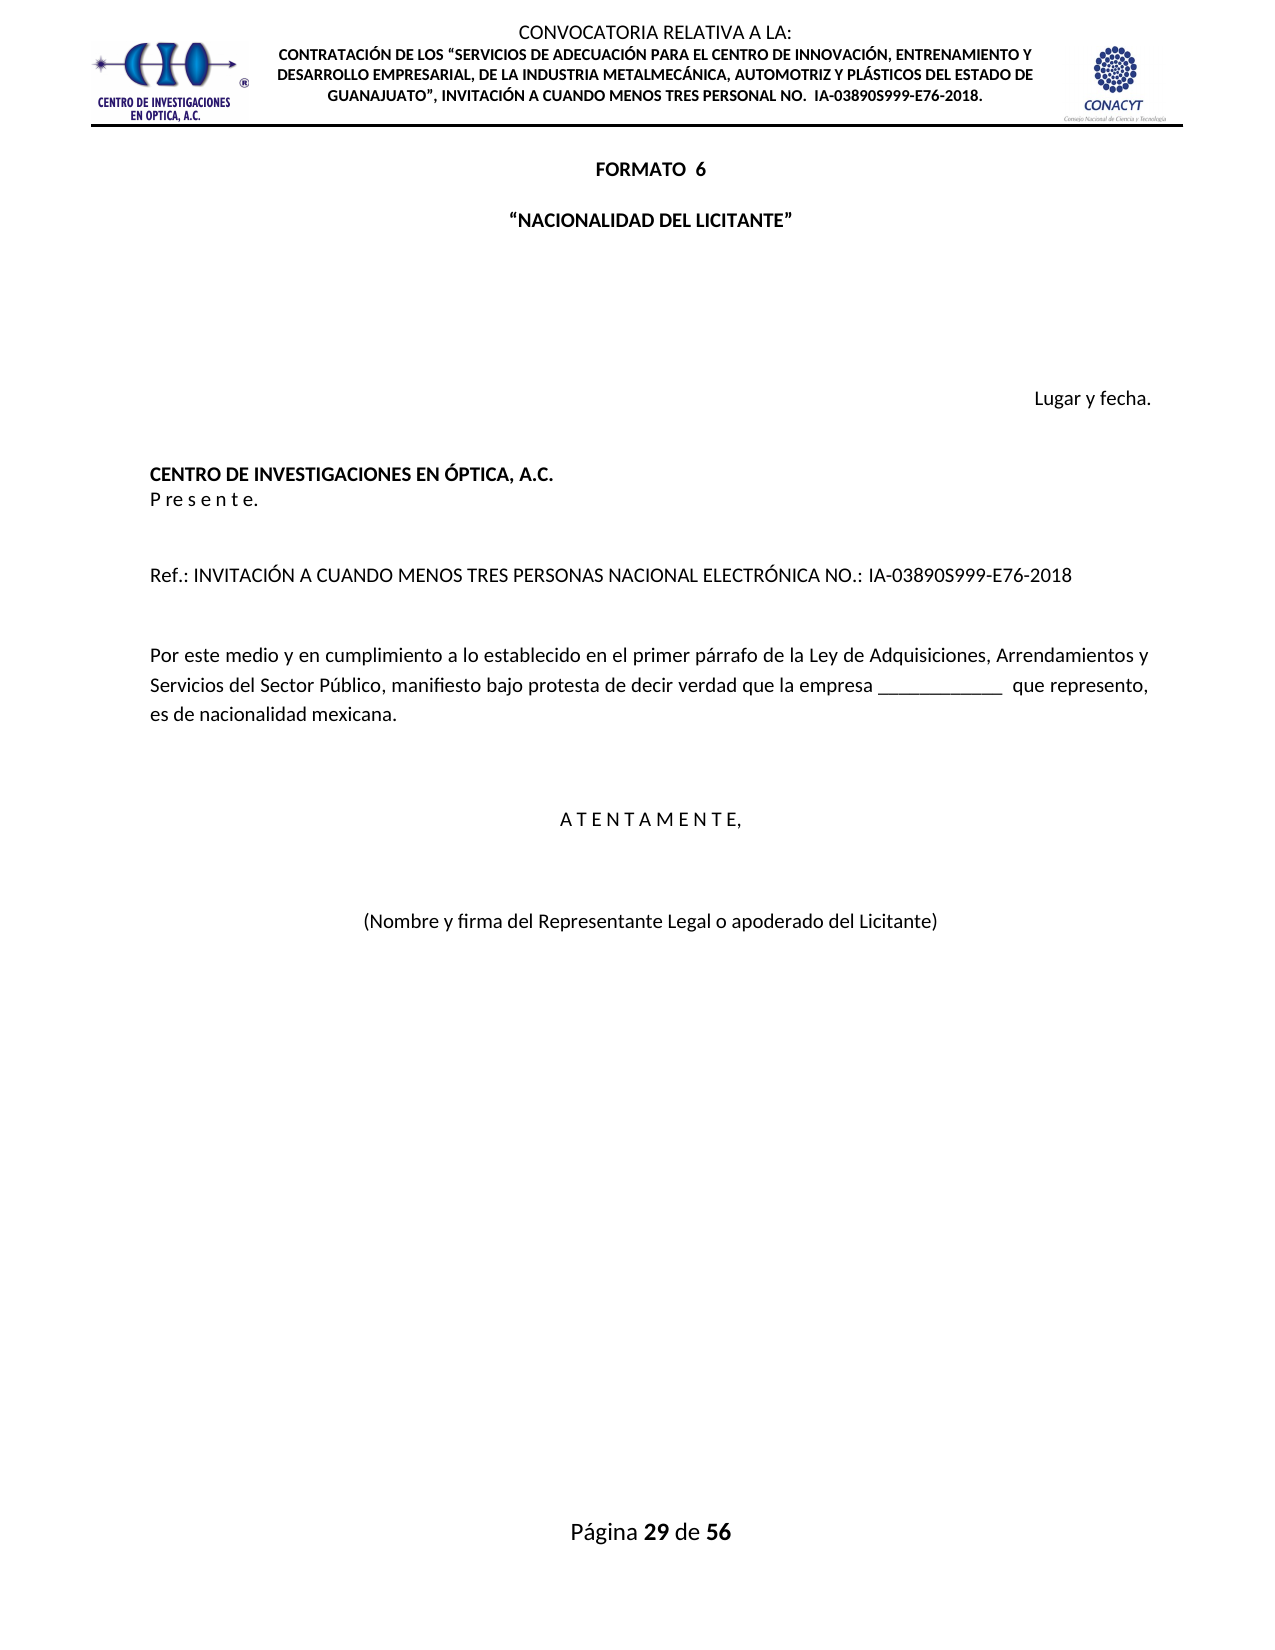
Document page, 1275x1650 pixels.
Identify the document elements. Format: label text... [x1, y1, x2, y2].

text “NACIONALIDAD DEL LICITANTE” [150, 207, 1152, 232]
text CENTRO DE INVESTIGACIONES EN ÓPTICA, A.C. [150, 461, 1152, 486]
text Lugar y fecha. [563, 385, 1152, 410]
text A T E N T A M E N T E, [150, 806, 1152, 832]
text Ref.: INVITACIÓN A CUANDO MENOS TRES PERSONAS NACIONAL ELECTRÓNICA NO.: IA-03890S999-E76-2018 [150, 563, 1152, 588]
picture [1061, 46, 1166, 122]
text (Nombre y firma del Representante Legal o apoderado del Licitante) [150, 908, 1152, 933]
text P re s e n t e. [150, 486, 1152, 512]
picture [91, 41, 249, 122]
text Por este medio y en cumplimiento a lo establecido en el primer párrafo de la Ley de Adquisiciones, Arrendamientos y Servicios del Sector Público, manifiesto bajo protesta de decir verdad que la empresa ____________ que represento, es de nacionalidad mexicana. [150, 643, 1152, 726]
text FORMATO 6 [150, 156, 1152, 181]
